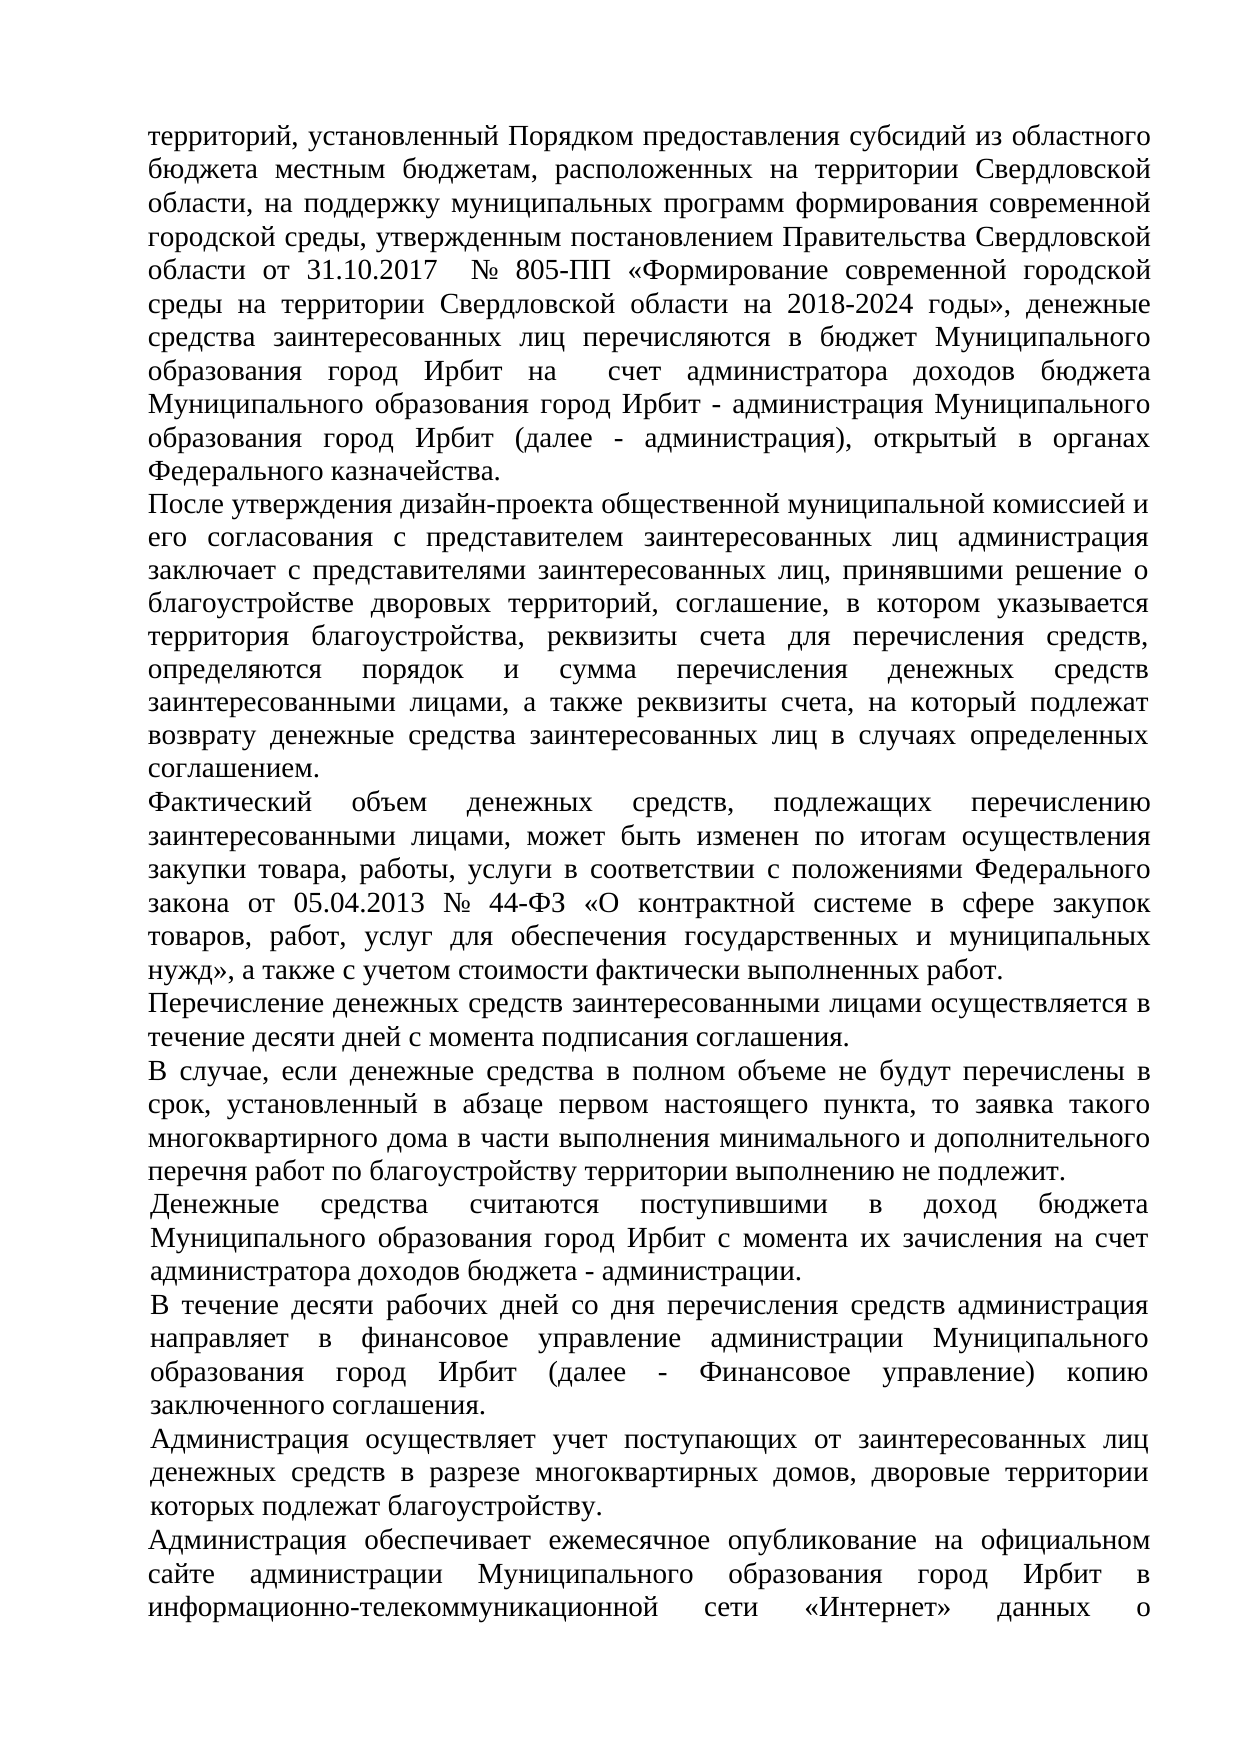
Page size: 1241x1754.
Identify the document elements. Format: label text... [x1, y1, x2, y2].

text В течение десяти рабочих дней со дня перечисления средств администрация направляет в финансовое управление администрации Муниципального образования город Ирбит (далее - Финансовое управление) копию заключенного соглашения. [150, 1287, 1149, 1422]
text Фактический объем денежных средств, подлежащих перечислению заинтересованными лицами, может быть изменен по итогам осуществления закупки товара, работы, услуги в соответствии с положениями Федерального закона от 05.04.2013 № 44-ФЗ «О контрактной системе в сфере закупок товаров, работ, услуг для обеспечения государственных и муниципальных нужд», а также с учетом стоимости фактически выполненных работ. [148, 784, 1152, 986]
text Администрация осуществляет учет поступающих от заинтересованных лиц денежных средств в разрезе многоквартирных домов, дворовые территории которых подлежат благоустройству. [150, 1422, 1149, 1522]
text Денежные средства считаются поступившими в доход бюджета Муниципального образования город Ирбит с момента их зачисления на счет администратора доходов бюджета - администрации. [150, 1187, 1149, 1287]
text В случае, если денежные средства в полном объеме не будут перечислены в срок, установленный в абзаце первом настоящего пункта, то заявка такого многоквартирного дома в части выполнения минимального и дополнительного перечня работ по благоустройству территории выполнению не подлежит. [148, 1053, 1152, 1187]
text После утверждения дизайн-проекта общественной муниципальной комиссией и его согласования с представителем заинтересованных лиц администрация заключает с представителями заинтересованных лиц, принявшими решение о благоустройстве дворовых территорий, соглашение, в котором указывается территория благоустройства, реквизиты счета для перечисления средств, определяются порядок и сумма перечисления денежных средств заинтересованными лицами, а также реквизиты счета, на который подлежат возврату денежные средства заинтересованных лиц в случаях определенных соглашением. [148, 487, 1149, 784]
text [148, 1522, 1152, 1623]
text Перечисление денежных средств заинтересованными лицами осуществляется в течение десяти дней с момента подписания соглашения. [148, 986, 1152, 1053]
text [148, 118, 1152, 487]
